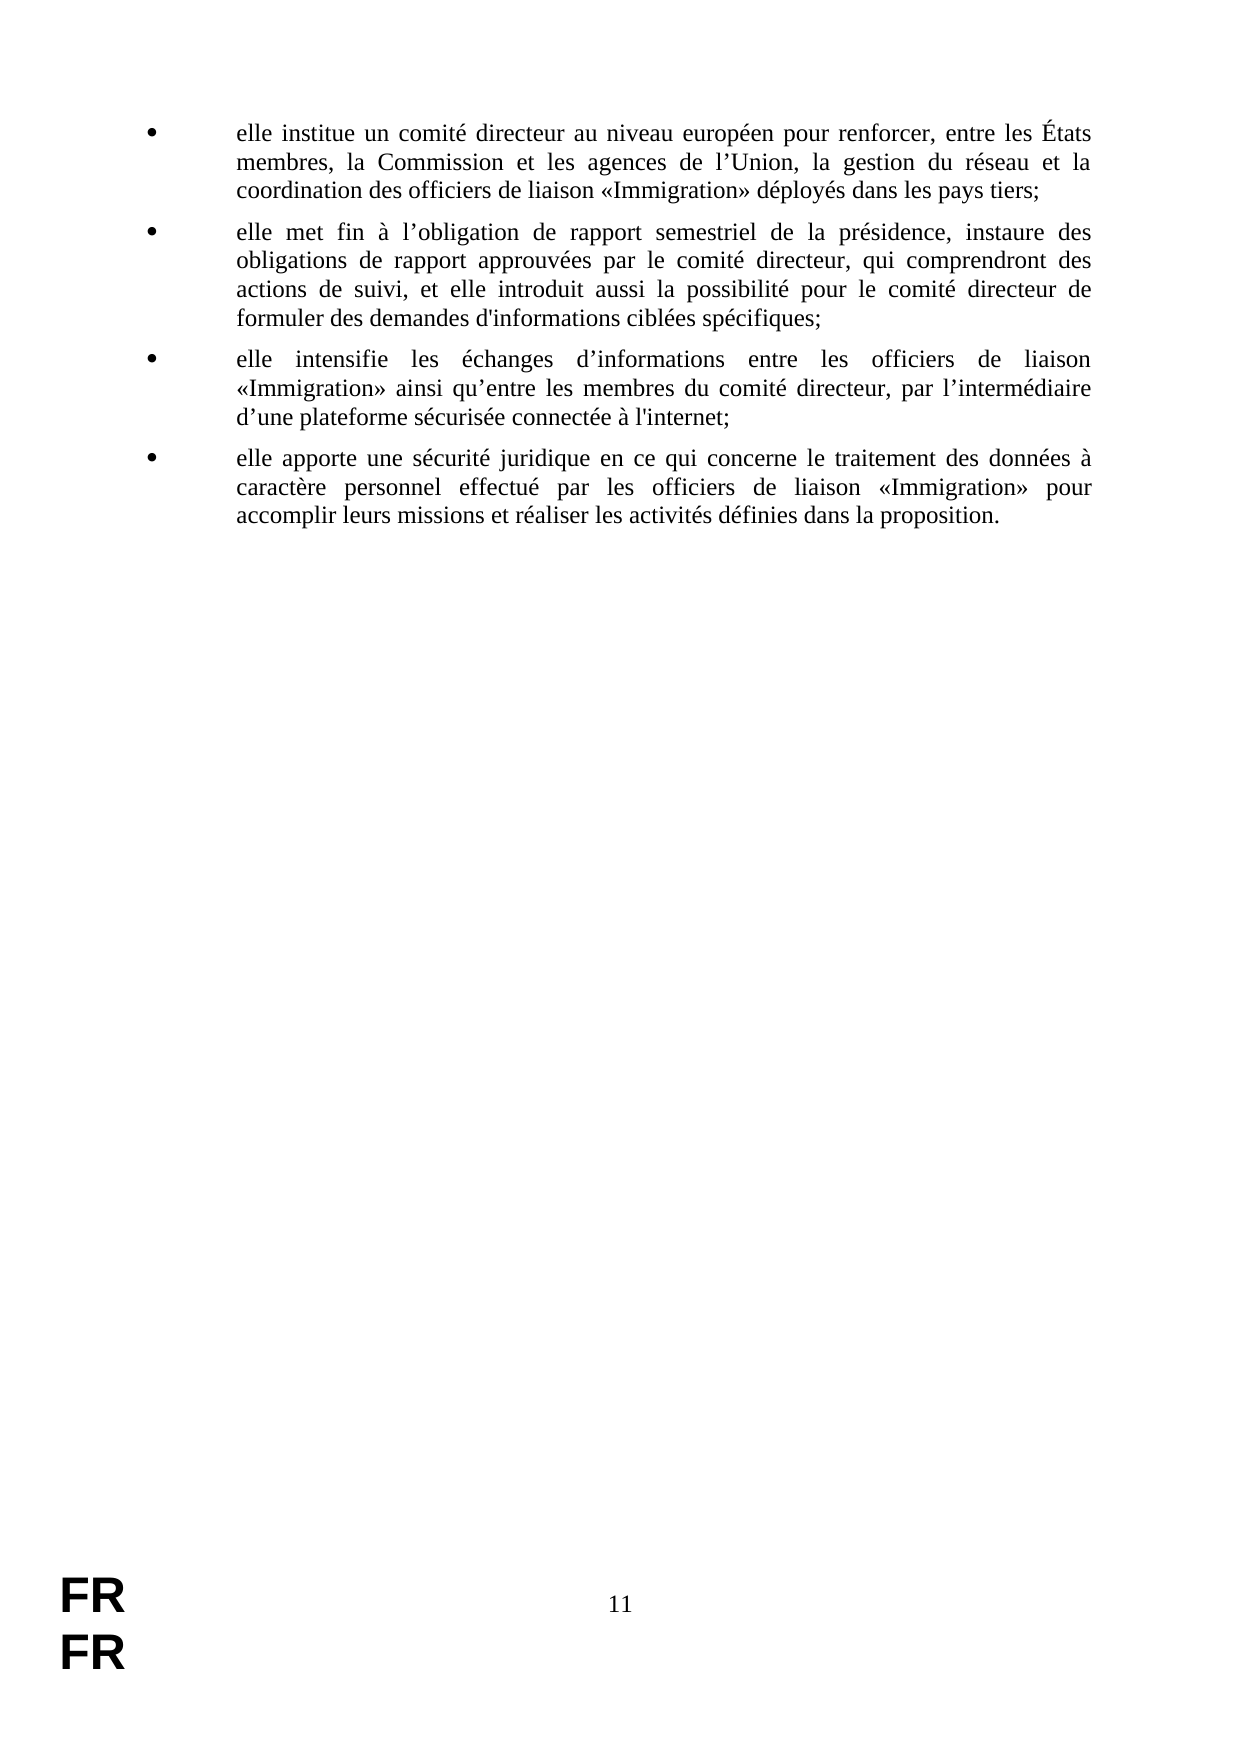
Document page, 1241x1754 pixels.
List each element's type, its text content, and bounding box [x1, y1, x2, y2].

text elle intensifie les échanges d’informations entre les officiers de liaison «Immigration» ainsi qu’entre les membres du comité directeur, par l’intermédiaire d’une plateforme sécurisée connectée à l'internet; [148, 344, 1092, 431]
text elle institue un comité directeur au niveau européen pour renforcer, entre les États membres, la Commission et les agences de l’Union, la gestion du réseau et la coordination des officiers de liaison «Immigration» déployés dans les pays tiers; [148, 118, 1092, 204]
text elle met fin à l’obligation de rapport semestriel de la présidence, instaure des obligations de rapport approuvées par le comité directeur, qui comprendront des actions de suivi, et elle introduit aussi la possibilité pour le comité directeur de formuler des demandes d'informations ciblées spécifiques; [148, 217, 1092, 332]
text elle apporte une sécurité juridique en ce qui concerne le traitement des données à caractère personnel effectué par les officiers de liaison «Immigration» pour accomplir leurs missions et réaliser les activités définies dans la proposition. [148, 443, 1092, 529]
